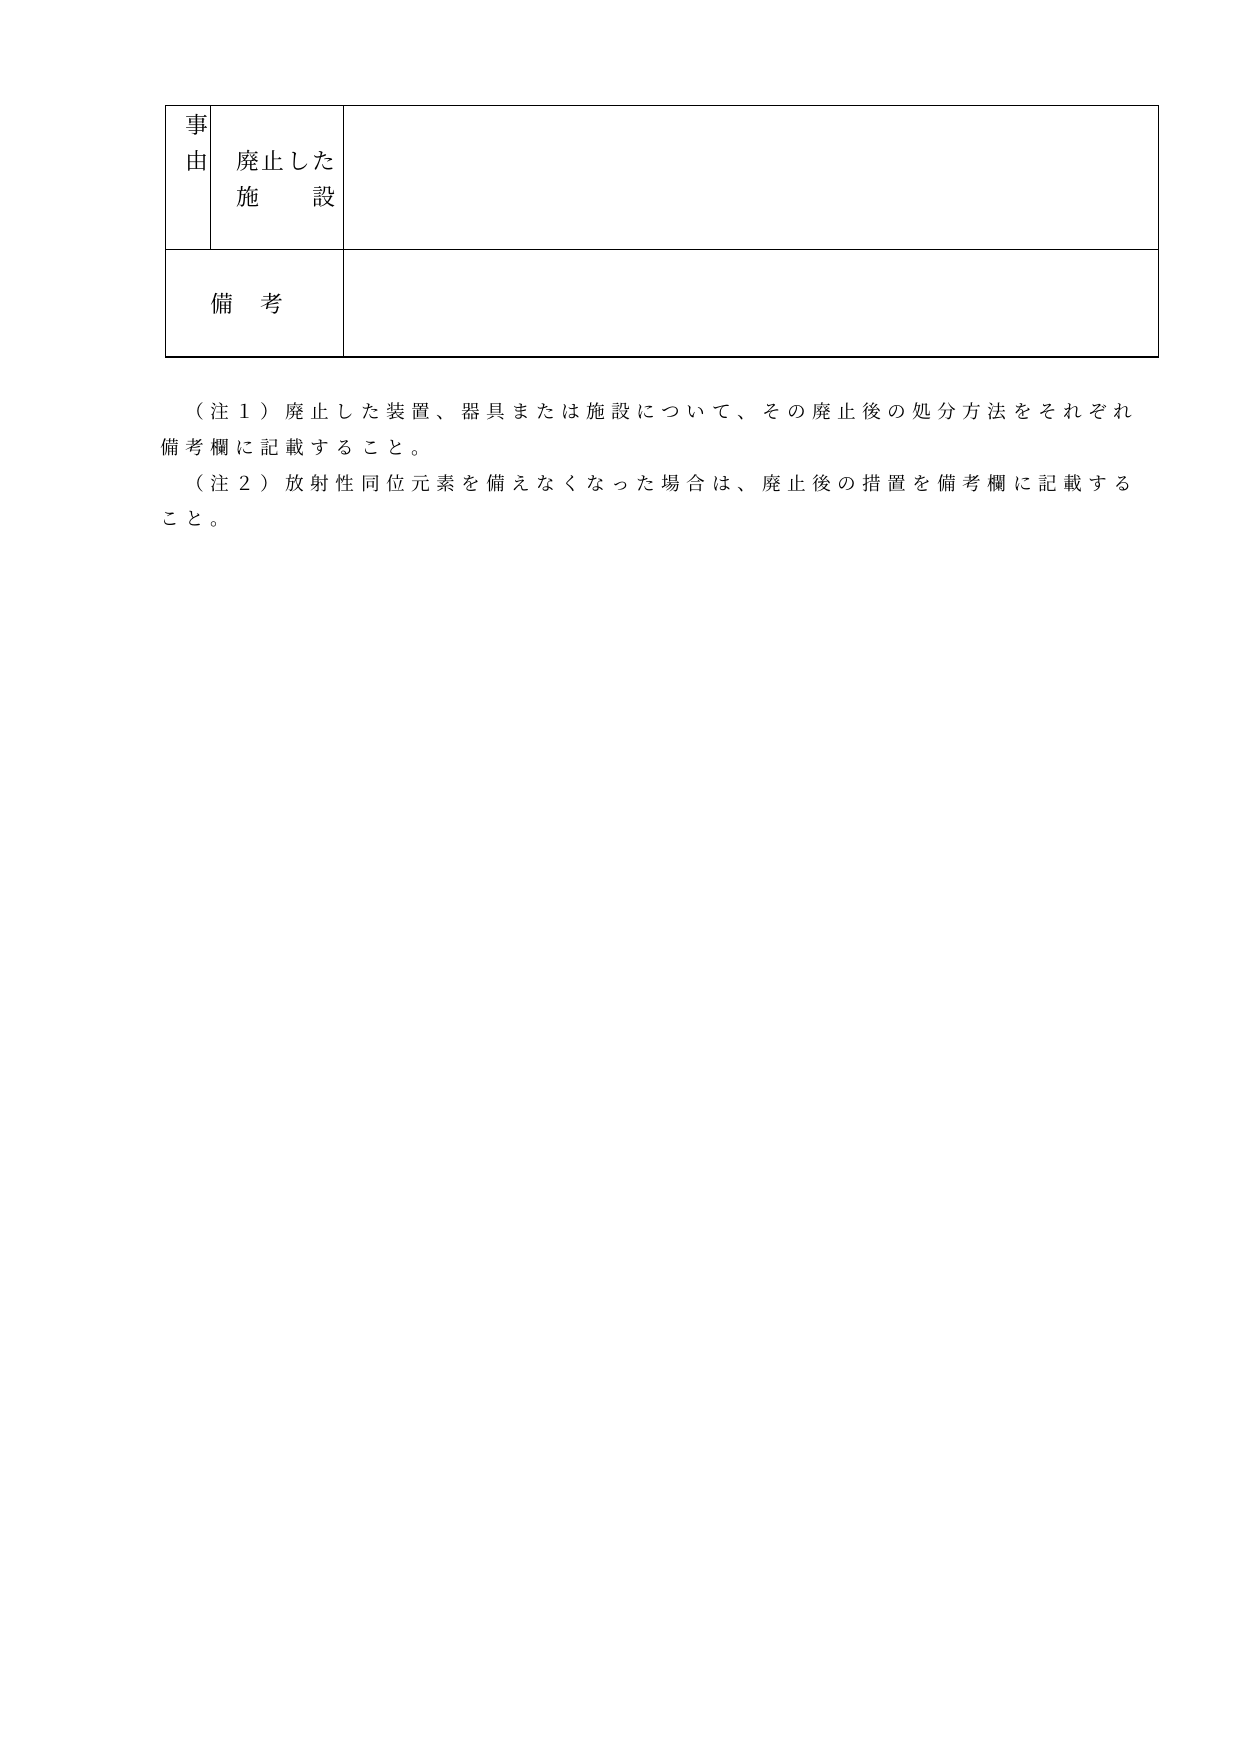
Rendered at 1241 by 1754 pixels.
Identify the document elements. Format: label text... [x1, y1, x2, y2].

table_cell [344, 250, 1158, 356]
table_cell 廃止した 施 設 [211, 106, 343, 248]
table_cell 廃止した事由 [166, 106, 210, 248]
text （注１）廃止した装置、器具または施設について、その廃止後の処分方法をそれぞれ備考欄に記載すること。 [160, 393, 1139, 464]
text （注２）放射性同位元素を備えなくなった場合は、廃止後の措置を備考欄に記載すること。 [160, 464, 1139, 536]
table_cell 備 考 [166, 250, 343, 356]
table_cell [344, 106, 1158, 248]
